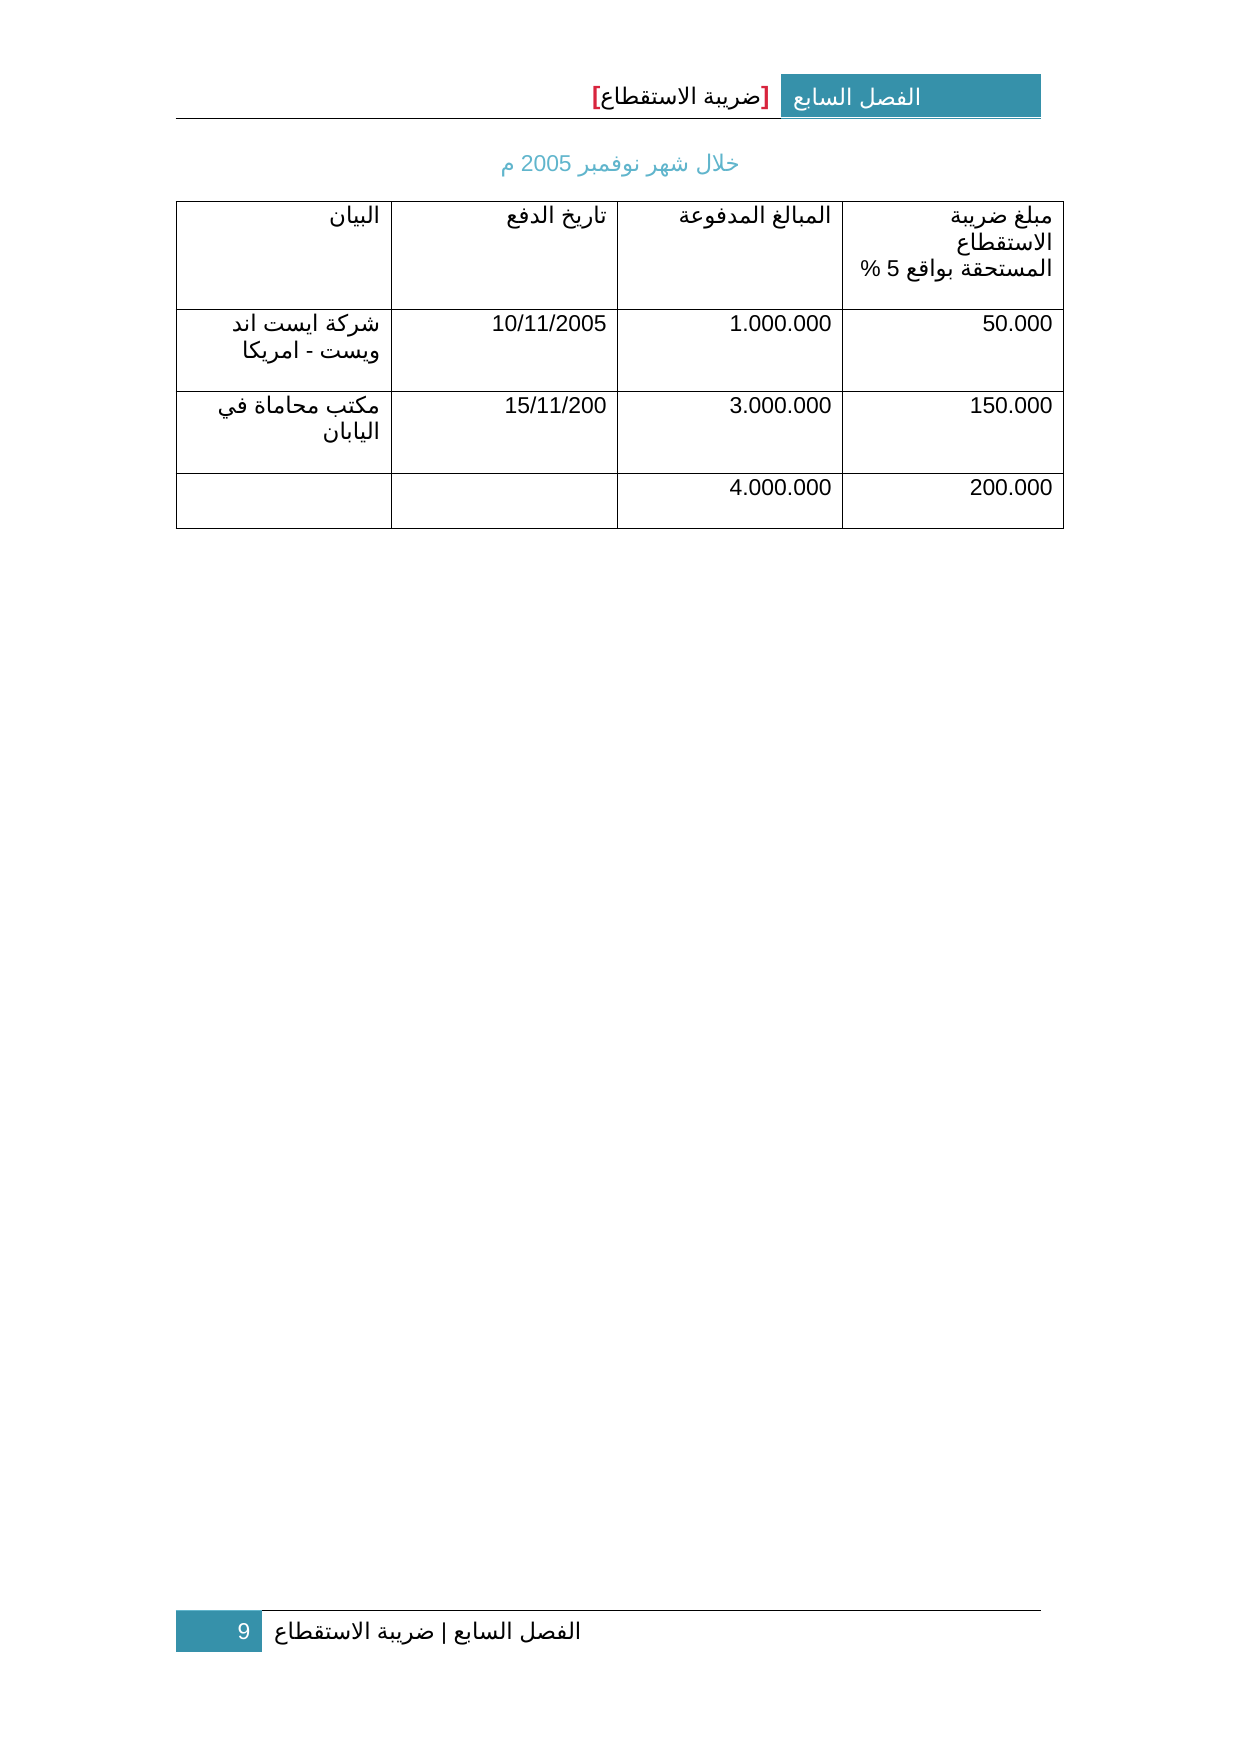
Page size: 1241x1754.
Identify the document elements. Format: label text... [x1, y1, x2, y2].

table_header مبلغ ضريبة الاستقطاع المستحقة بواقع 5 % [843, 202, 1063, 309]
table_cell [177, 474, 391, 528]
table_cell 150.000 [843, 392, 1063, 473]
table_cell 200.000 [843, 474, 1063, 528]
table_cell شركة ايست اند ويست - امريكا [177, 310, 391, 391]
table_header المبالغ المدفوعة [618, 202, 842, 309]
table_header البيان [177, 202, 391, 309]
table_cell 15/11/200 [392, 392, 617, 473]
text خلال شهر نوفمبر 2005 م [187, 150, 1053, 176]
table_cell 1.000.000 [618, 310, 842, 391]
table_header تاريخ الدفع [392, 202, 617, 309]
table_cell 10/11/2005 [392, 310, 617, 391]
table_cell [392, 474, 617, 528]
table_cell مكتب محاماة في اليابان [177, 392, 391, 473]
table_cell 4.000.000 [618, 474, 842, 528]
table_cell 50.000 [843, 310, 1063, 391]
table_cell 3.000.000 [618, 392, 842, 473]
